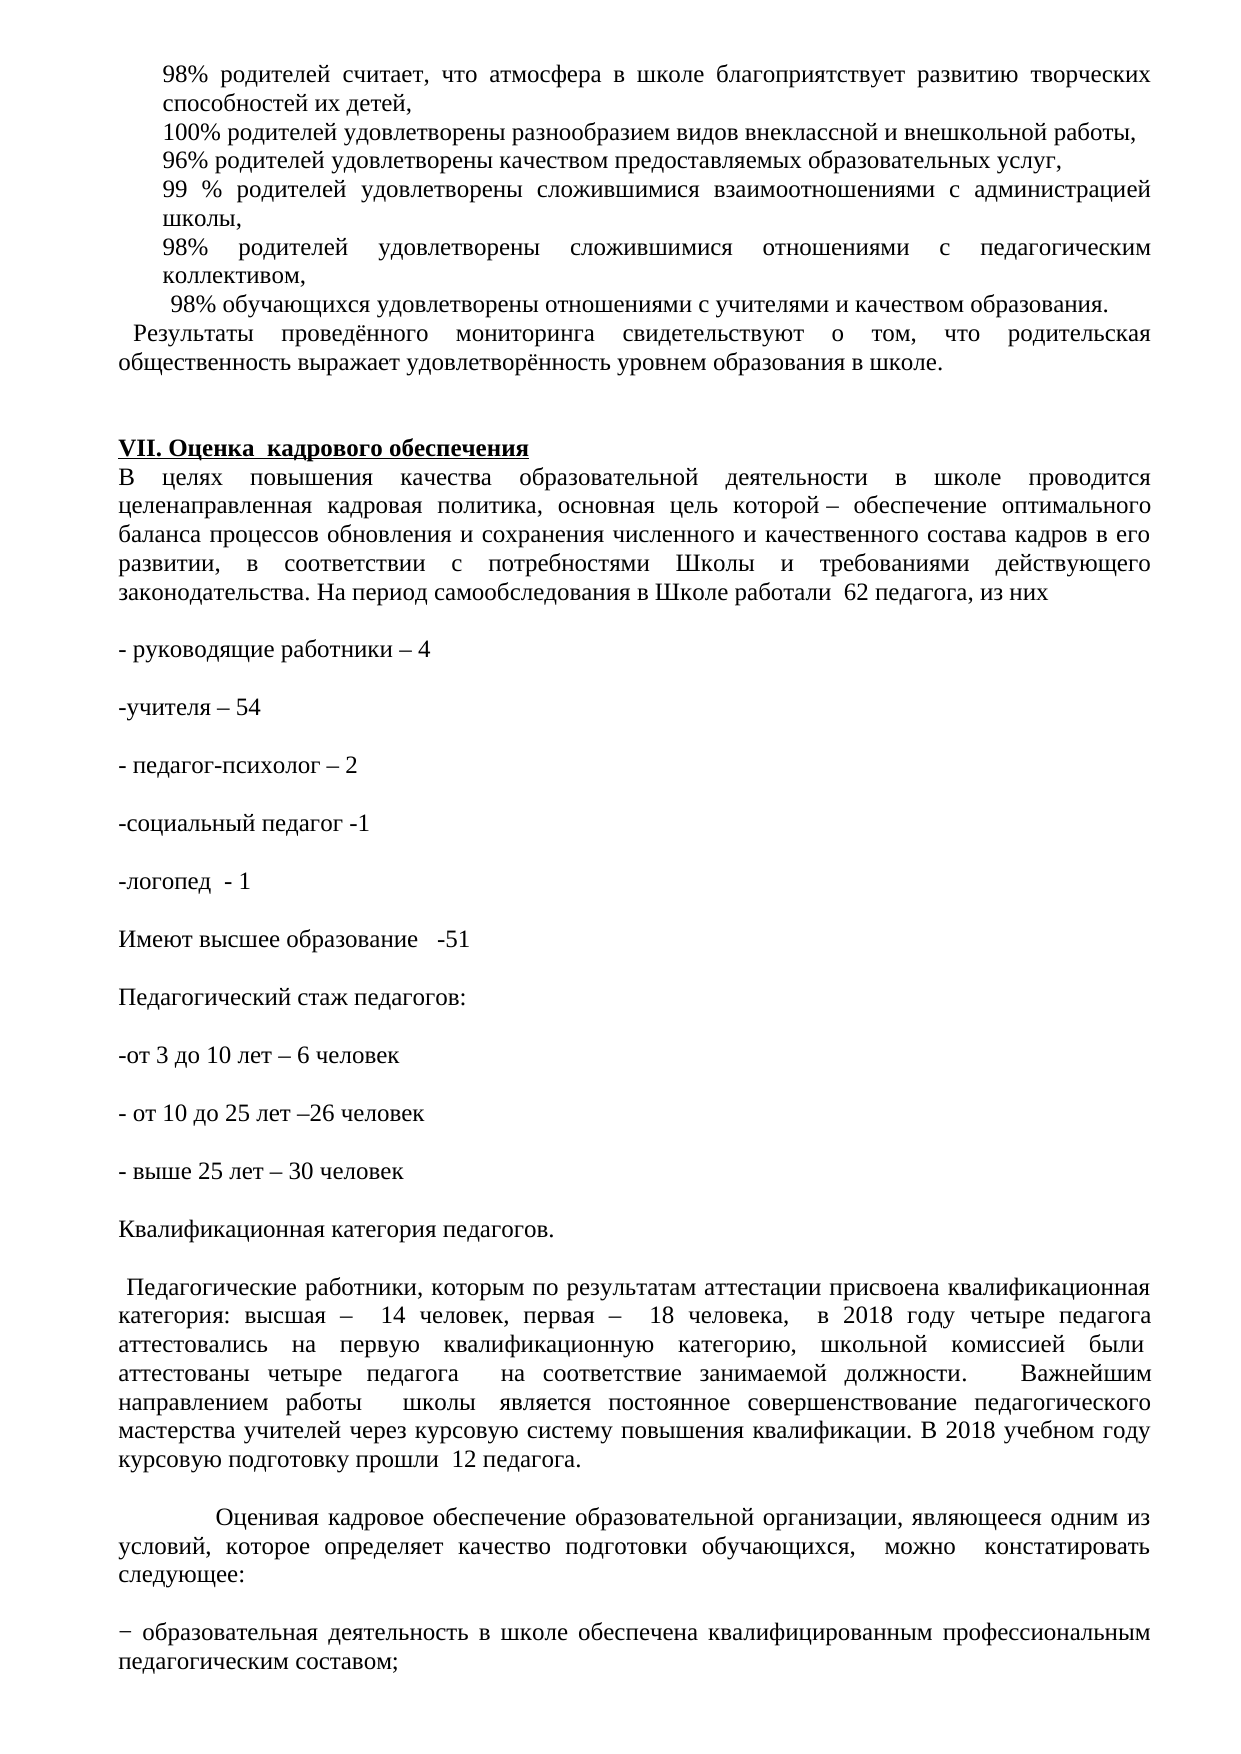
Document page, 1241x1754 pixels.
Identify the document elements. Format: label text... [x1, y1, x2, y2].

text -логопед - 1 [118, 866, 1152, 895]
text Имеют высшее образование -51 [118, 924, 1152, 953]
text - руководящие работники – 4 [118, 634, 1152, 663]
text Оценивая кадровое обеспечение образовательной организации, являющееся одним из условий, которое определяет качество подготовки обучающихся, можно констатировать следующее: [118, 1502, 1152, 1588]
text -от 3 до 10 лет – 6 человек [118, 1040, 1152, 1069]
text - от 10 до 25 лет –26 человек [118, 1098, 1152, 1127]
text Педагогические работники, которым по результатам аттестации присвоена квалификационная категория: высшая – 14 человек, первая – 18 человека, в 2018 году четыре педагога аттестовались на первую квалификационную категорию, школьной комиссией были аттестованы четыре педагога на соответствие занимаемой должности. Важнейшим направлением работы школы является постоянное совершенствование педагогического мастерства учителей через курсовую систему повышения квалификации. В 2018 учебном году курсовую подготовку прошли 12 педагога. [118, 1272, 1152, 1473]
text 99 % родителей удовлетворены сложившимися взаимоотношениями с администрацией школы, [162, 174, 1152, 232]
text В целях повышения качества образовательной деятельности в школе проводится целенаправленная кадровая политика, основная цель которой – обеспечение оптимального баланса процессов обновления и сохранения численного и качественного состава кадров в его развитии, в соответствии с потребностями Школы и требованиями действующего законодательства. На период самообследования в Школе работали 62 педагога, из них [118, 462, 1152, 605]
text 98% обучающихся удовлетворены отношениями с учителями и качеством образования. [170, 289, 1152, 318]
text VII. Оценка кадрового обеспечения [118, 433, 1152, 462]
text - выше 25 лет – 30 человек [118, 1156, 1152, 1184]
text -учителя – 54 [118, 692, 1152, 721]
text 96% родителей удовлетворены качеством предоставляемых образовательных услуг, [162, 145, 1152, 174]
text 98% родителей удовлетворены сложившимися отношениями с педагогическим коллективом, [162, 232, 1152, 289]
text Педагогический стаж педагогов: [118, 982, 1152, 1011]
text - педагог-психолог – 2 [118, 750, 1152, 779]
text Результаты проведённого мониторинга свидетельствуют о том, что родительская общественность выражает удовлетворённость уровнем образования в школе. [118, 318, 1152, 375]
text 100% родителей удовлетворены разнообразием видов внеклассной и внешкольной работы, [162, 117, 1152, 145]
text Квалификационная категория педагогов. [118, 1214, 1152, 1242]
text 98% родителей считает, что атмосфера в школе благоприятствует развитию творческих способностей их детей, [162, 59, 1152, 117]
text -социальный педагог -1 [118, 808, 1152, 837]
text − образовательная деятельность в школе обеспечена квалифицированным профессиональным педагогическим составом; [118, 1617, 1152, 1675]
